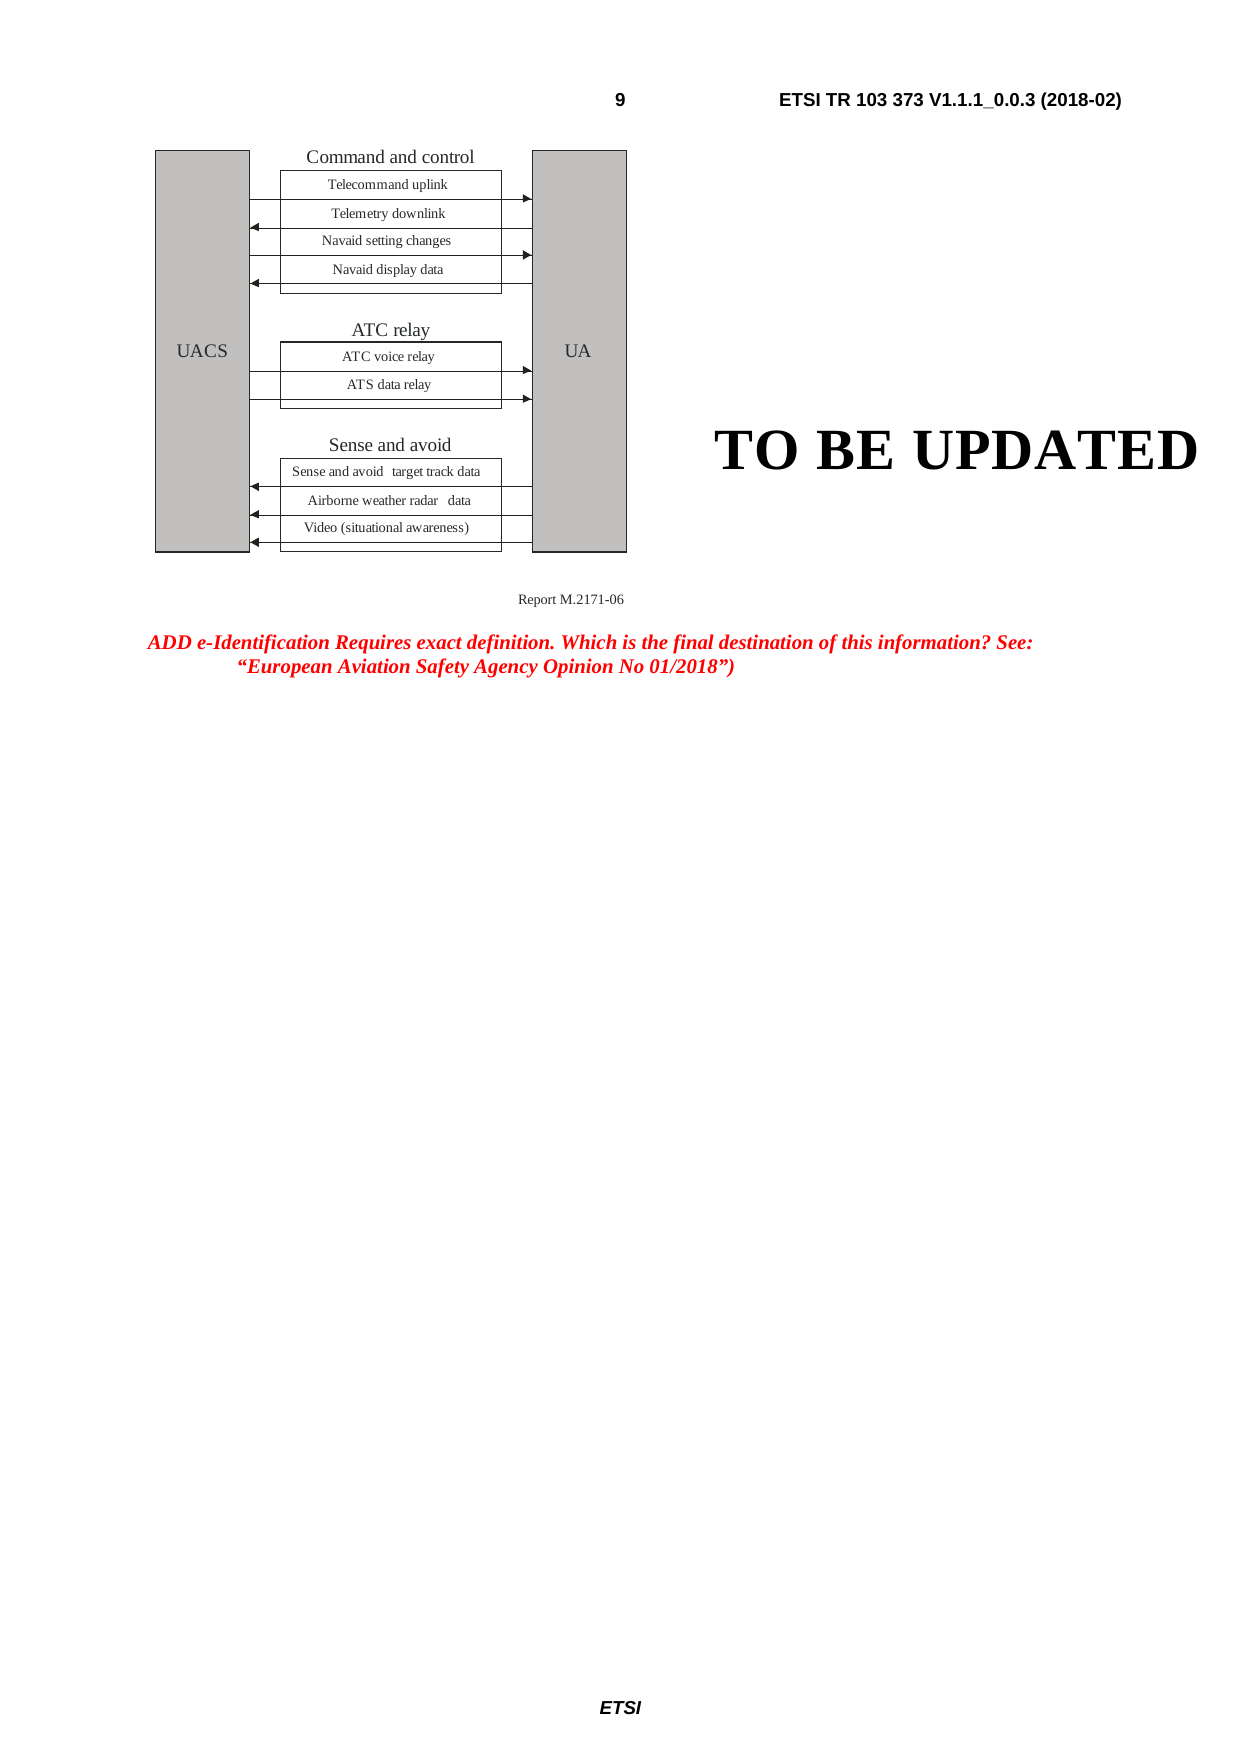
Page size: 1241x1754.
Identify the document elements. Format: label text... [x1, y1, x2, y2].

text ADD e-Identification Requires exact definition. Which is the final destination of this information? See: “European Aviation Safety Agency Opinion No 01/2018”) [148, 630, 1122, 678]
